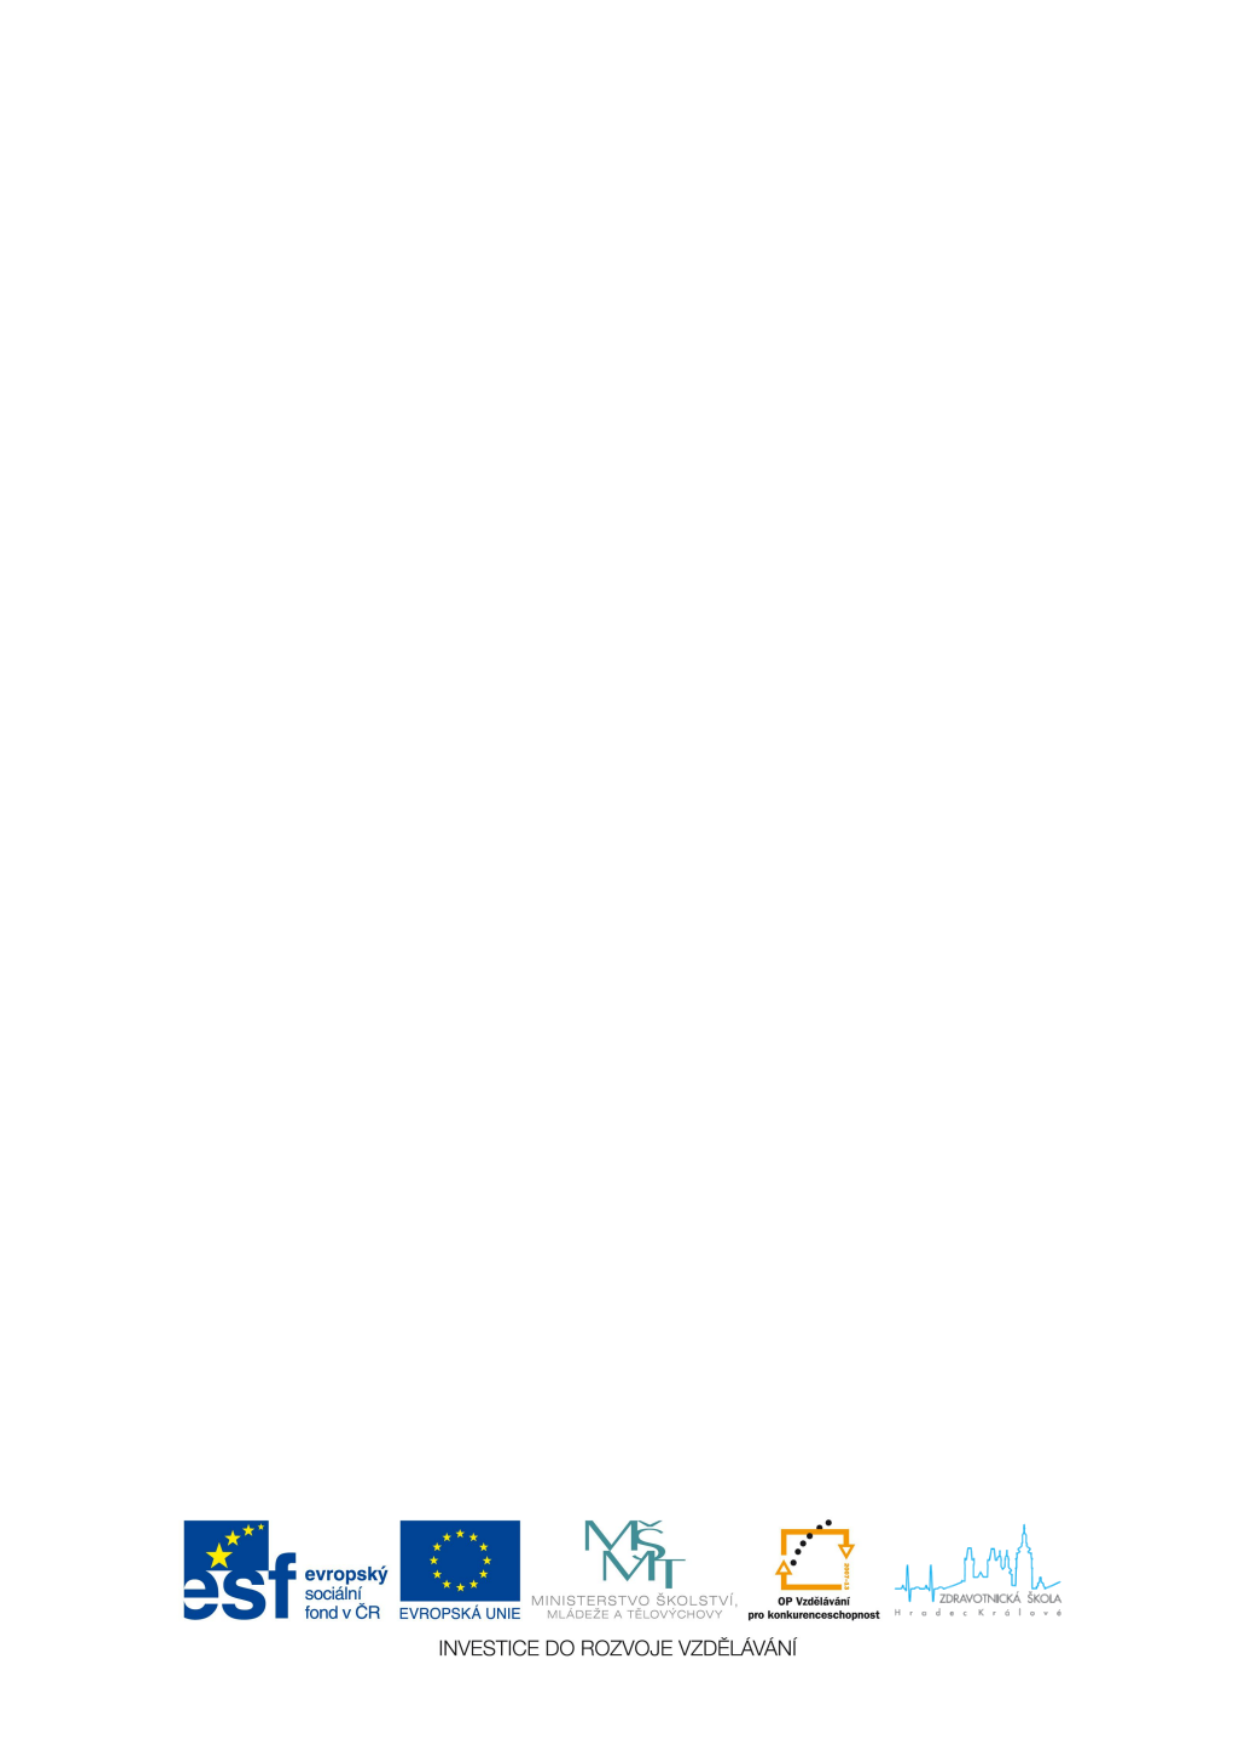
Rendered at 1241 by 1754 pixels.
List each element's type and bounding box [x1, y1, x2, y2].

picture [147, 1489, 1093, 1681]
